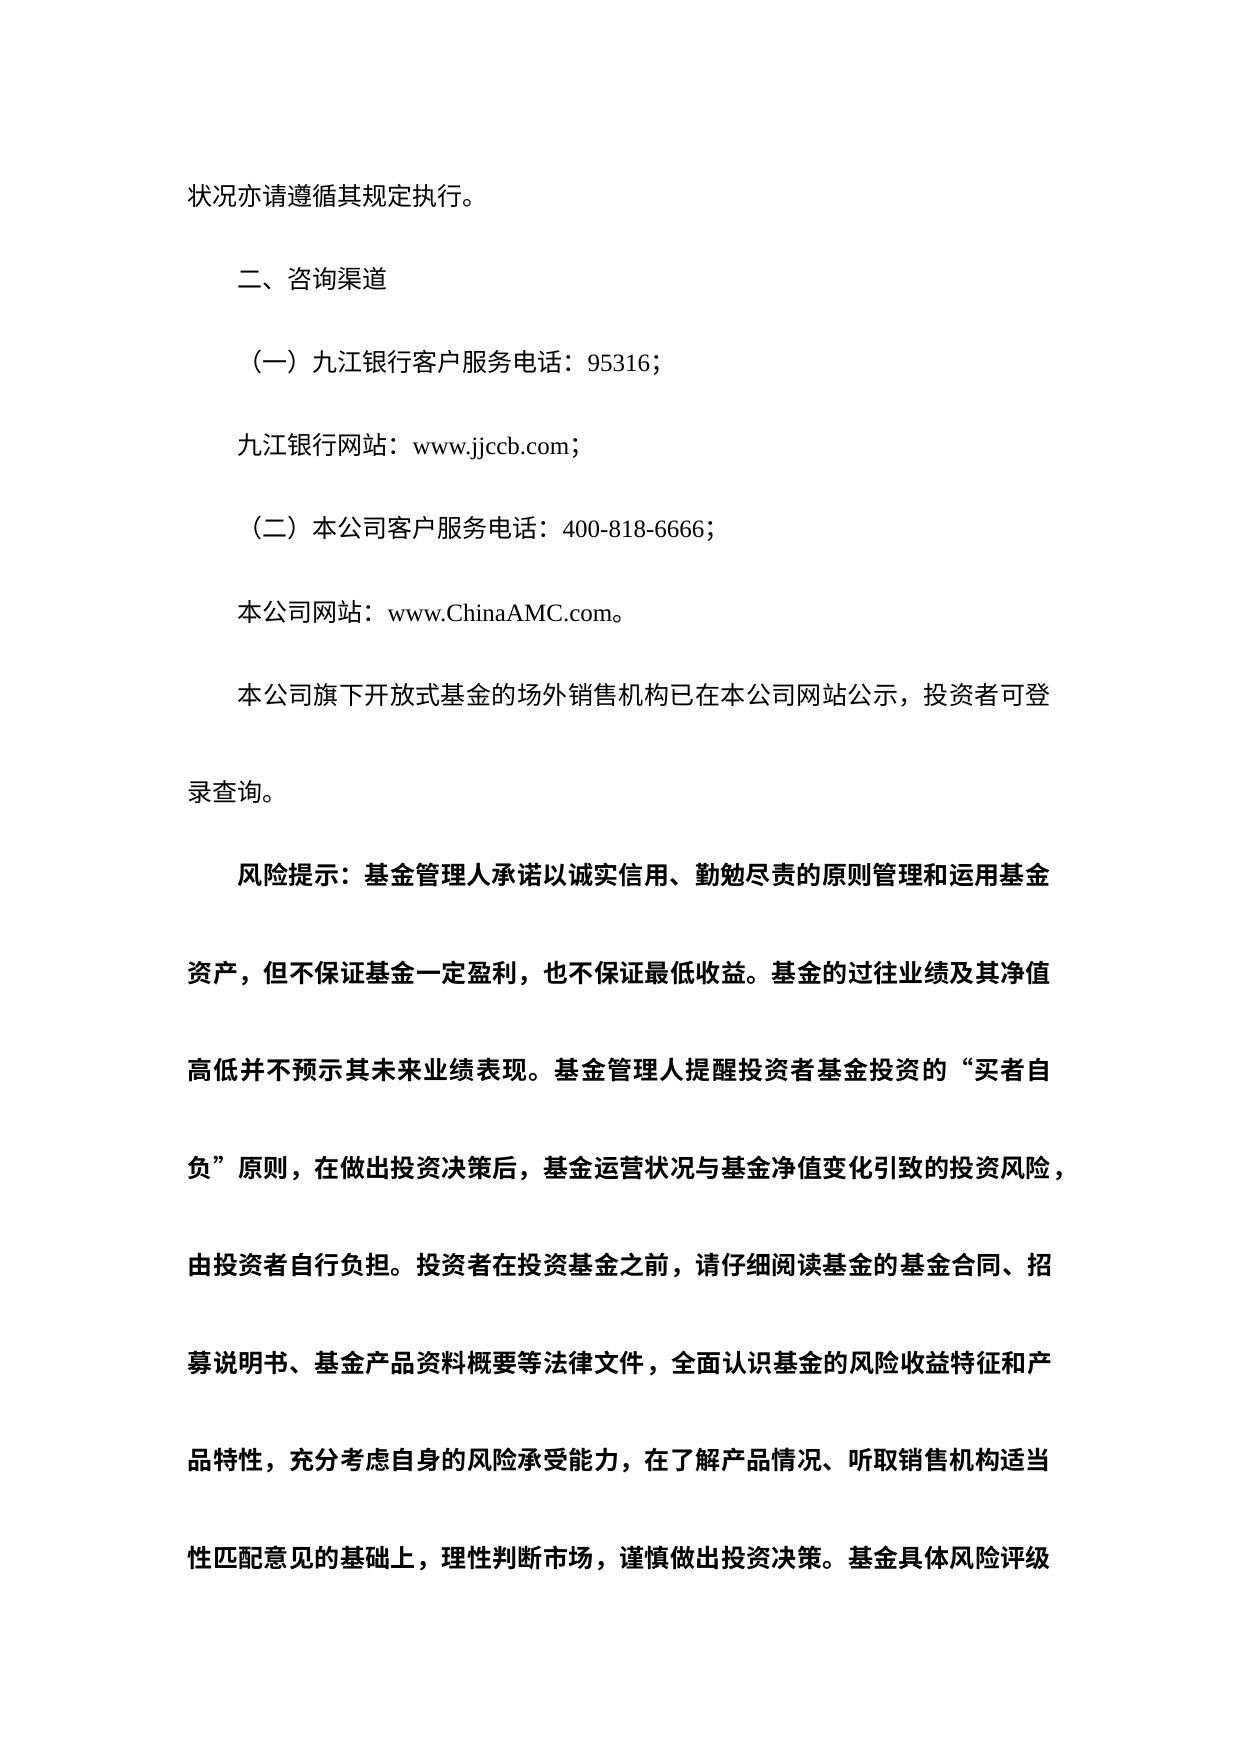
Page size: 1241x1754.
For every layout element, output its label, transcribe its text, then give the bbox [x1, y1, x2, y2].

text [187, 841, 1053, 1589]
text 二、咨询渠道 [187, 245, 1053, 310]
text （二）本公司客户服务电话：400-818-6666； [187, 494, 1053, 559]
text 九江银行网站：www.jjccb.com； [187, 411, 1053, 476]
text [187, 162, 1053, 227]
text （一）九江银行客户服务电话：95316； [187, 328, 1053, 393]
text 本公司旗下开放式基金的场外销售机构已在本公司网站公示，投资者可登录查询。 [187, 661, 1053, 823]
text 本公司网站：www.ChinaAMC.com。 [187, 578, 1053, 643]
